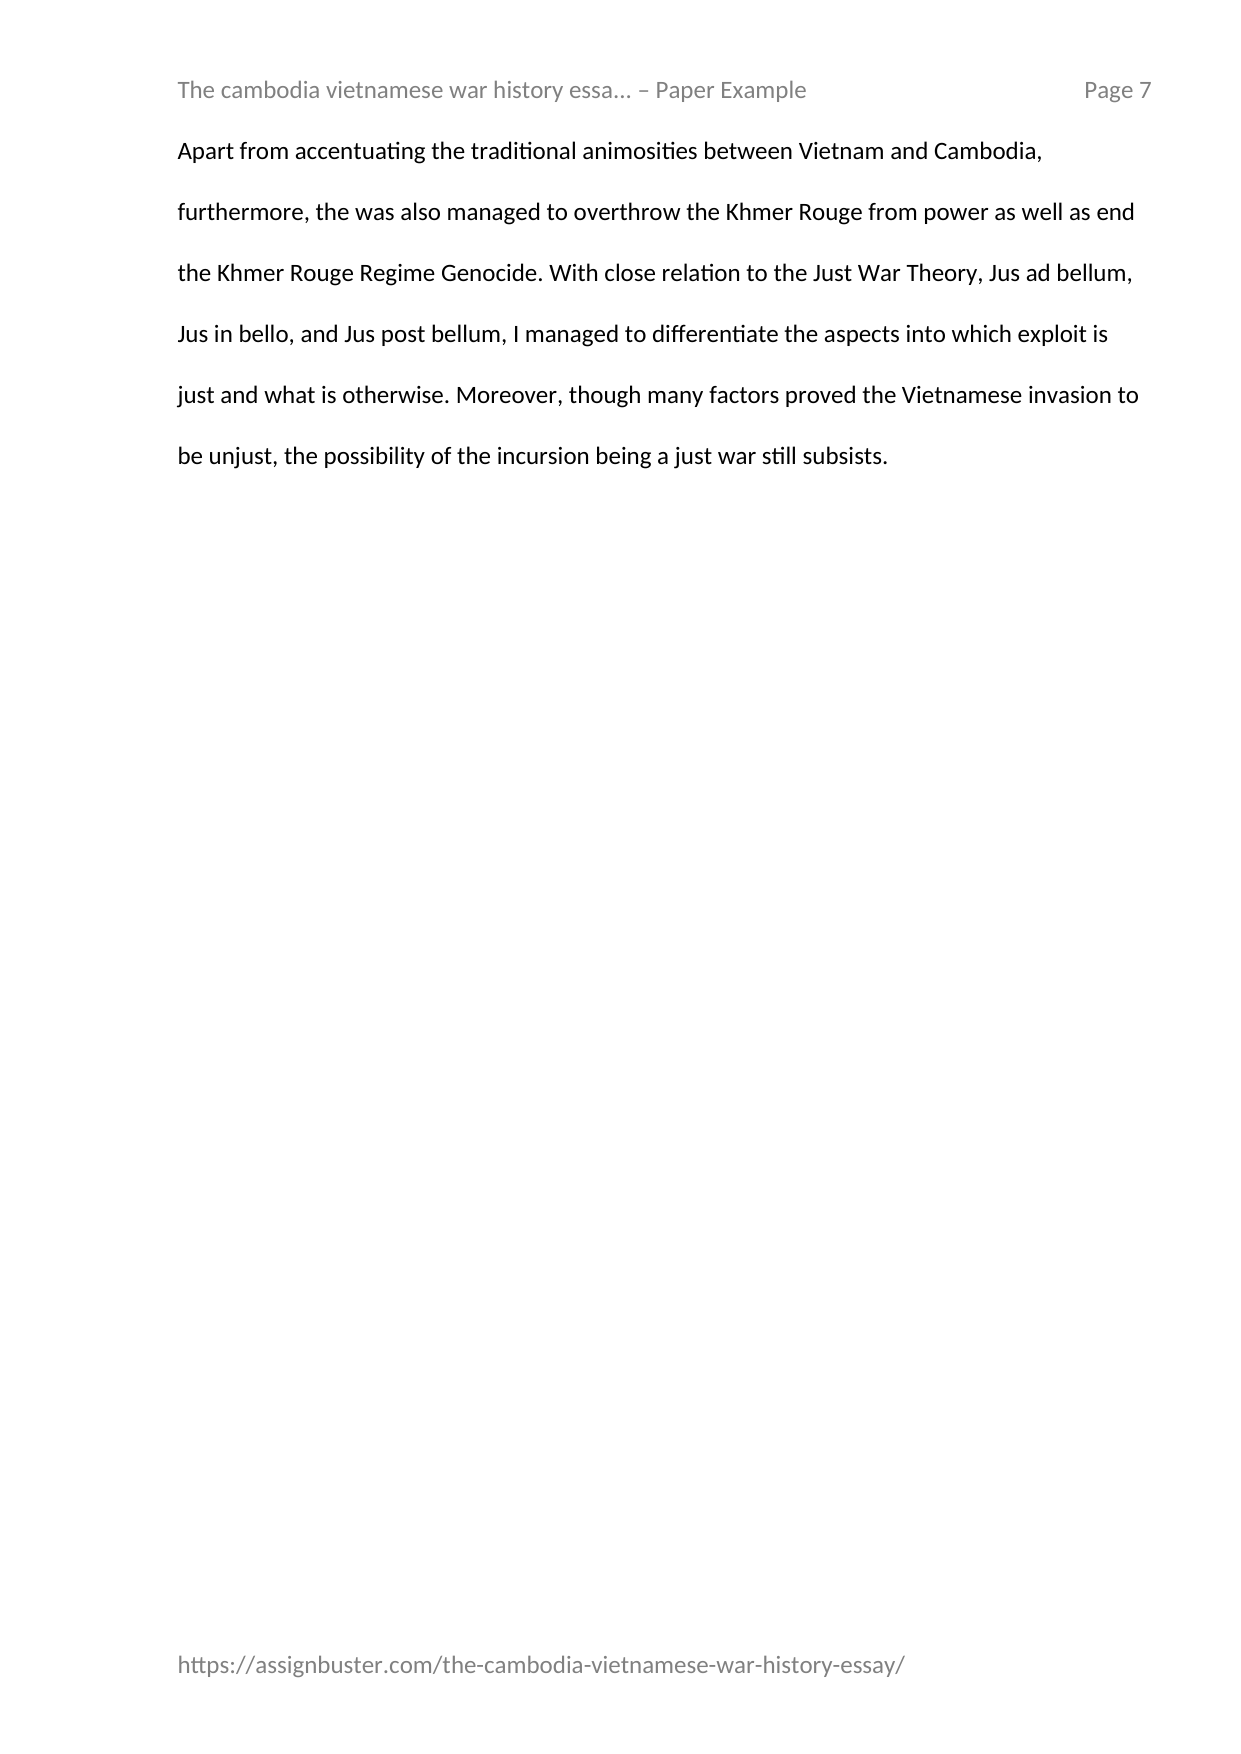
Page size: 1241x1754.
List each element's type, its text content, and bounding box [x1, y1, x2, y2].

text Apart from accentuating the traditional animosities between Vietnam and Cambodia, furthermore, the was also managed to overthrow the Khmer Rouge from power as well as end the Khmer Rouge Regime Genocide. With close relation to the Just War Theory, Jus ad bellum, Jus in bello, and Jus post bellum, I managed to differentiate the aspects into which exploit is just and what is otherwise. Moreover, though many factors proved the Vietnamese invasion to be unjust, the possibility of the incursion being a just war still subsists. [177, 135, 1152, 471]
